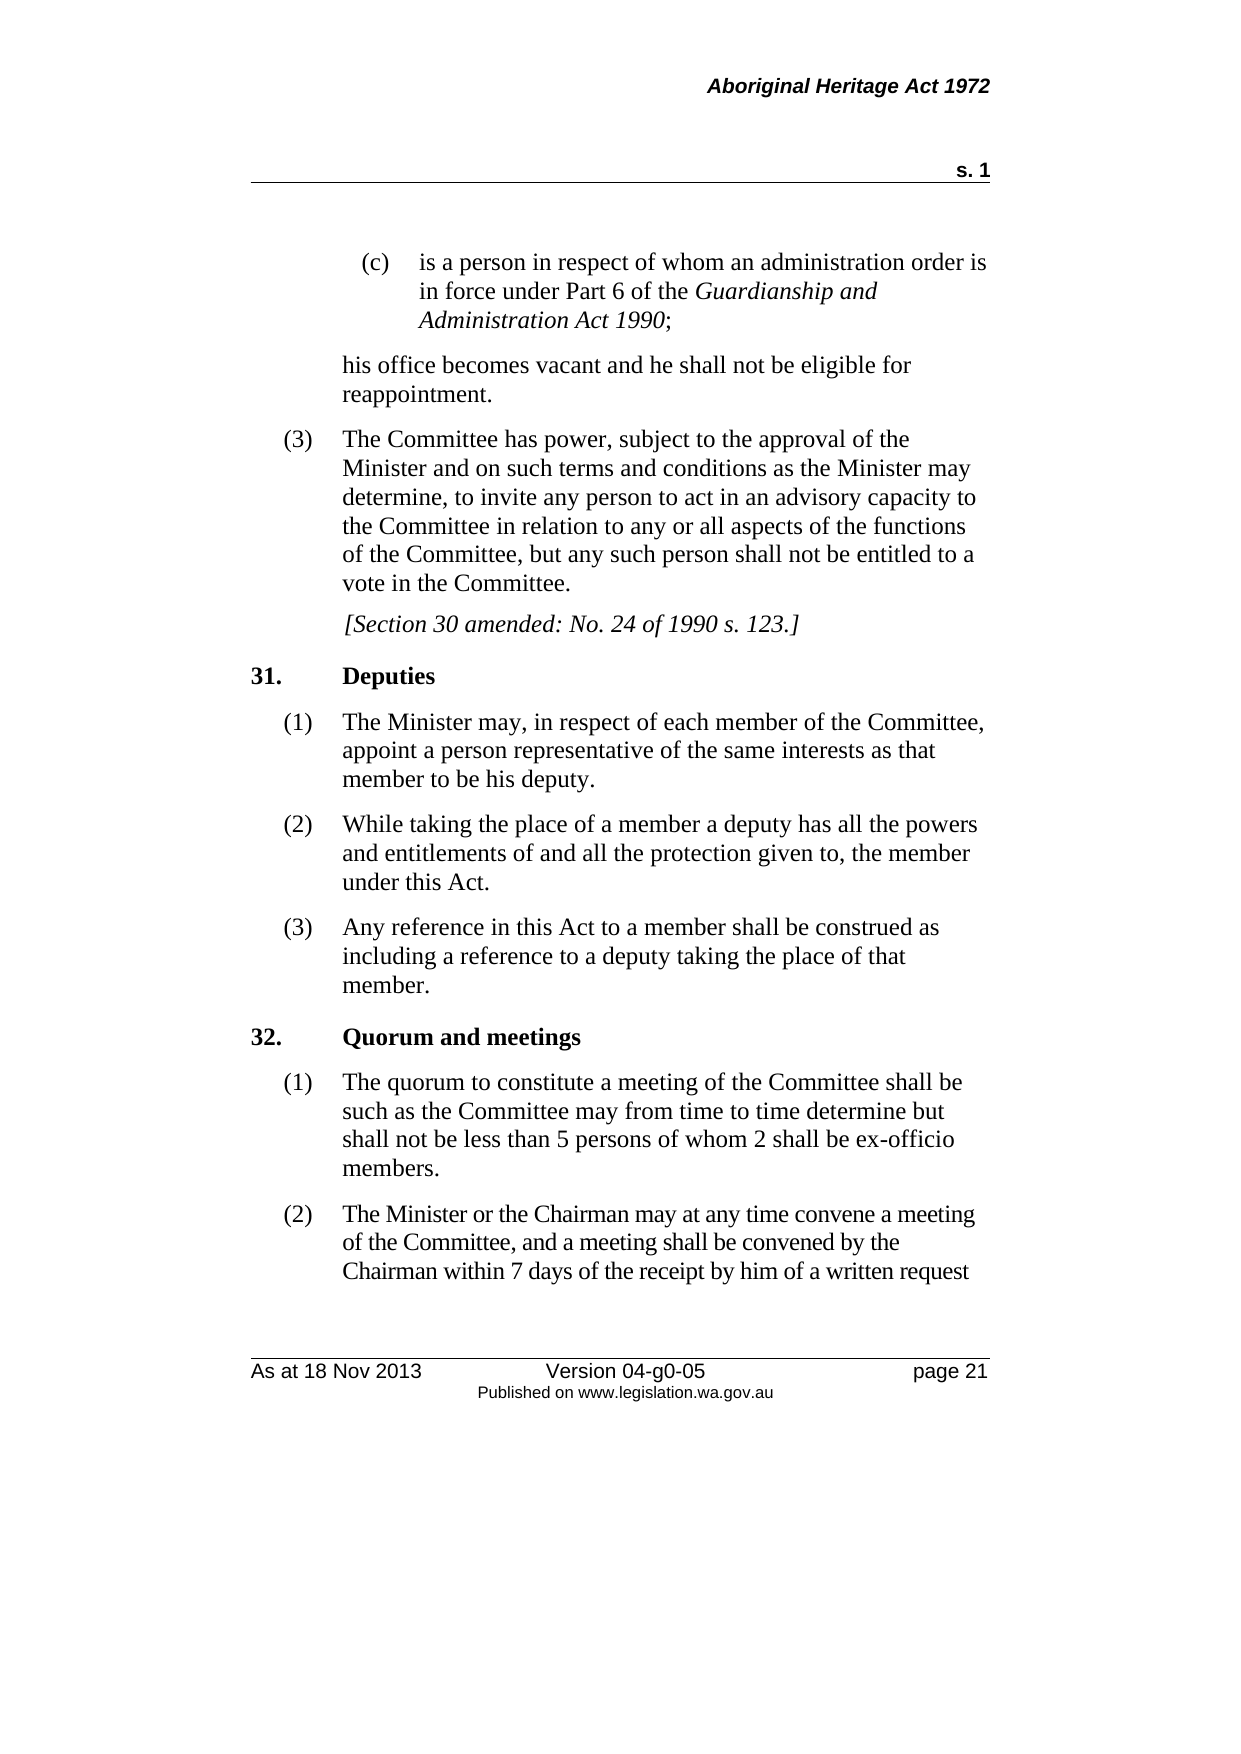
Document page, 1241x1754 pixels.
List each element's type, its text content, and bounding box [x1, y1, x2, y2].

text (1) The quorum to constitute a meeting of the Committee shall be such as the Committee may from time to time determine but shall not be less than 5 persons of whom 2 shall be ex-officio members. [251, 1067, 990, 1182]
text (3) Any reference in this Act to a member shall be construed as including a reference to a deputy taking the place of that member. [251, 912, 990, 999]
text (2) While taking the place of a member a deputy has all the powers and entitlements of and all the protection given to, the member under this Act. [251, 809, 990, 896]
text his office becomes vacant and he shall not be eligible for reappointment. [251, 350, 990, 408]
text [Section 30 amended: No. 24 of 1990 s. 123.] [251, 609, 990, 638]
subtitle 31. Deputies [251, 661, 990, 690]
text (1) The Minister may, in respect of each member of the Committee, appoint a person representative of the same interests as that member to be his deputy. [251, 707, 990, 793]
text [251, 1199, 990, 1285]
text (3) The Committee has power, subject to the approval of the Minister and on such terms and conditions as the Minister may determine, to invite any person to act in an advisory capacity to the Committee in relation to any or all aspects of the functions of the Committee, but any such person shall not be entitled to a vote in the Committee. [251, 424, 990, 597]
subtitle 32. Quorum and meetings [251, 1022, 990, 1050]
text (c) is a person in respect of whom an administration order is in force under Part 6 of the Guardianship and Administration Act 1990; [251, 247, 990, 334]
